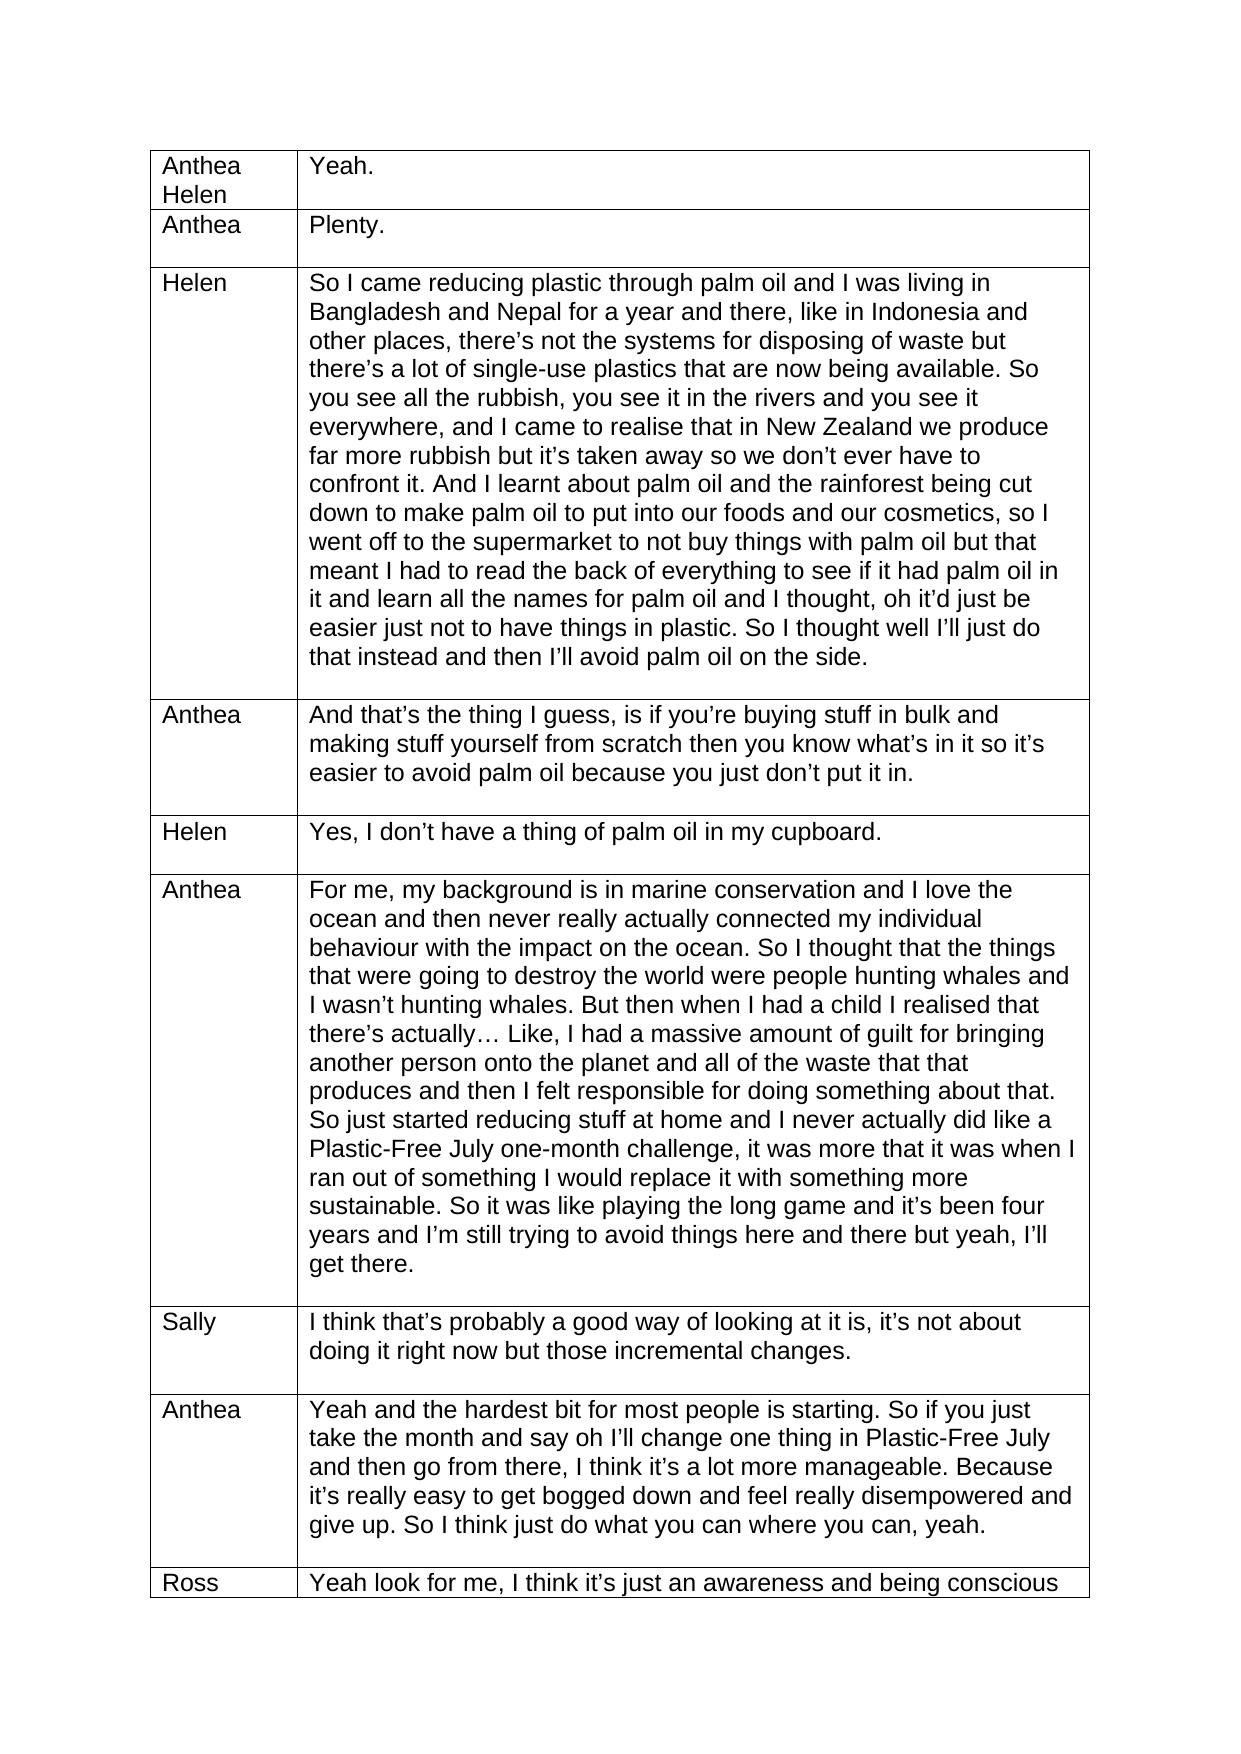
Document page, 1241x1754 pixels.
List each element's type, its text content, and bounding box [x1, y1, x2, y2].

table_cell Plenty. [298, 210, 1089, 267]
table_cell Sally [151, 1307, 297, 1393]
table_cell So I came reducing plastic through palm oil and I was living in Bangladesh and Nepal for a year and there, like in Indonesia and other places, there’s not the systems for disposing of waste but there’s a lot of single-use plastics that are now being available. So you see all the rubbish, you see it in the rivers and you see it everywhere, and I came to realise that in New Zealand we produce far more rubbish but it’s taken away so we don’t ever have to confront it. And I learnt about palm oil and the rainforest being cut down to make palm oil to put into our foods and our cosmetics, so I went off to the supermarket to not buy things with palm oil but that meant I had to read the back of everything to see if it had palm oil in it and learn all the names for palm oil and I thought, oh it’d just be easier just not to have things in plastic. So I thought well I’ll just do that instead and then I’ll avoid palm oil on the side. [298, 268, 1089, 699]
table_cell Anthea [151, 210, 297, 267]
table_cell Yeah and the hardest bit for most people is starting. So if you just take the month and say oh I’ll change one thing in Plastic-Free July and then go from there, I think it’s a lot more manageable. Because it’s really easy to get bogged down and feel really disempowered and give up. So I think just do what you can where you can, yeah. [298, 1395, 1089, 1567]
table_cell Yes, I don’t have a thing of palm oil in my cupboard. [298, 816, 1089, 874]
table_cell And that’s the thing I guess, is if you’re buying stuff in bulk and making stuff yourself from scratch then you know what’s in it so it’s easier to avoid palm oil because you just don’t put it in. [298, 700, 1089, 815]
table_cell Yeah. [298, 151, 1089, 208]
table_cell Helen [151, 816, 297, 874]
table_cell Anthea [151, 1395, 297, 1567]
table_cell Anthea [151, 875, 297, 1306]
table_cell Anthea [151, 700, 297, 815]
table_cell Helen [151, 268, 297, 699]
table_cell Anthea Helen [151, 151, 297, 208]
table_cell Ross [151, 1568, 297, 1597]
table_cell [298, 1568, 1089, 1597]
table_cell For me, my background is in marine conservation and I love the ocean and then never really actually connected my individual behaviour with the impact on the ocean. So I thought that the things that were going to destroy the world were people hunting whales and I wasn’t hunting whales. But then when I had a child I realised that there’s actually… Like, I had a massive amount of guilt for bringing another person onto the planet and all of the waste that that produces and then I felt responsible for doing something about that. So just started reducing stuff at home and I never actually did like a Plastic-Free July one-month challenge, it was more that it was when I ran out of something I would replace it with something more sustainable. So it was like playing the long game and it’s been four years and I’m still trying to avoid things here and there but yeah, I’ll get there. [298, 875, 1089, 1306]
table_cell I think that’s probably a good way of looking at it is, it’s not about doing it right now but those incremental changes. [298, 1307, 1089, 1393]
